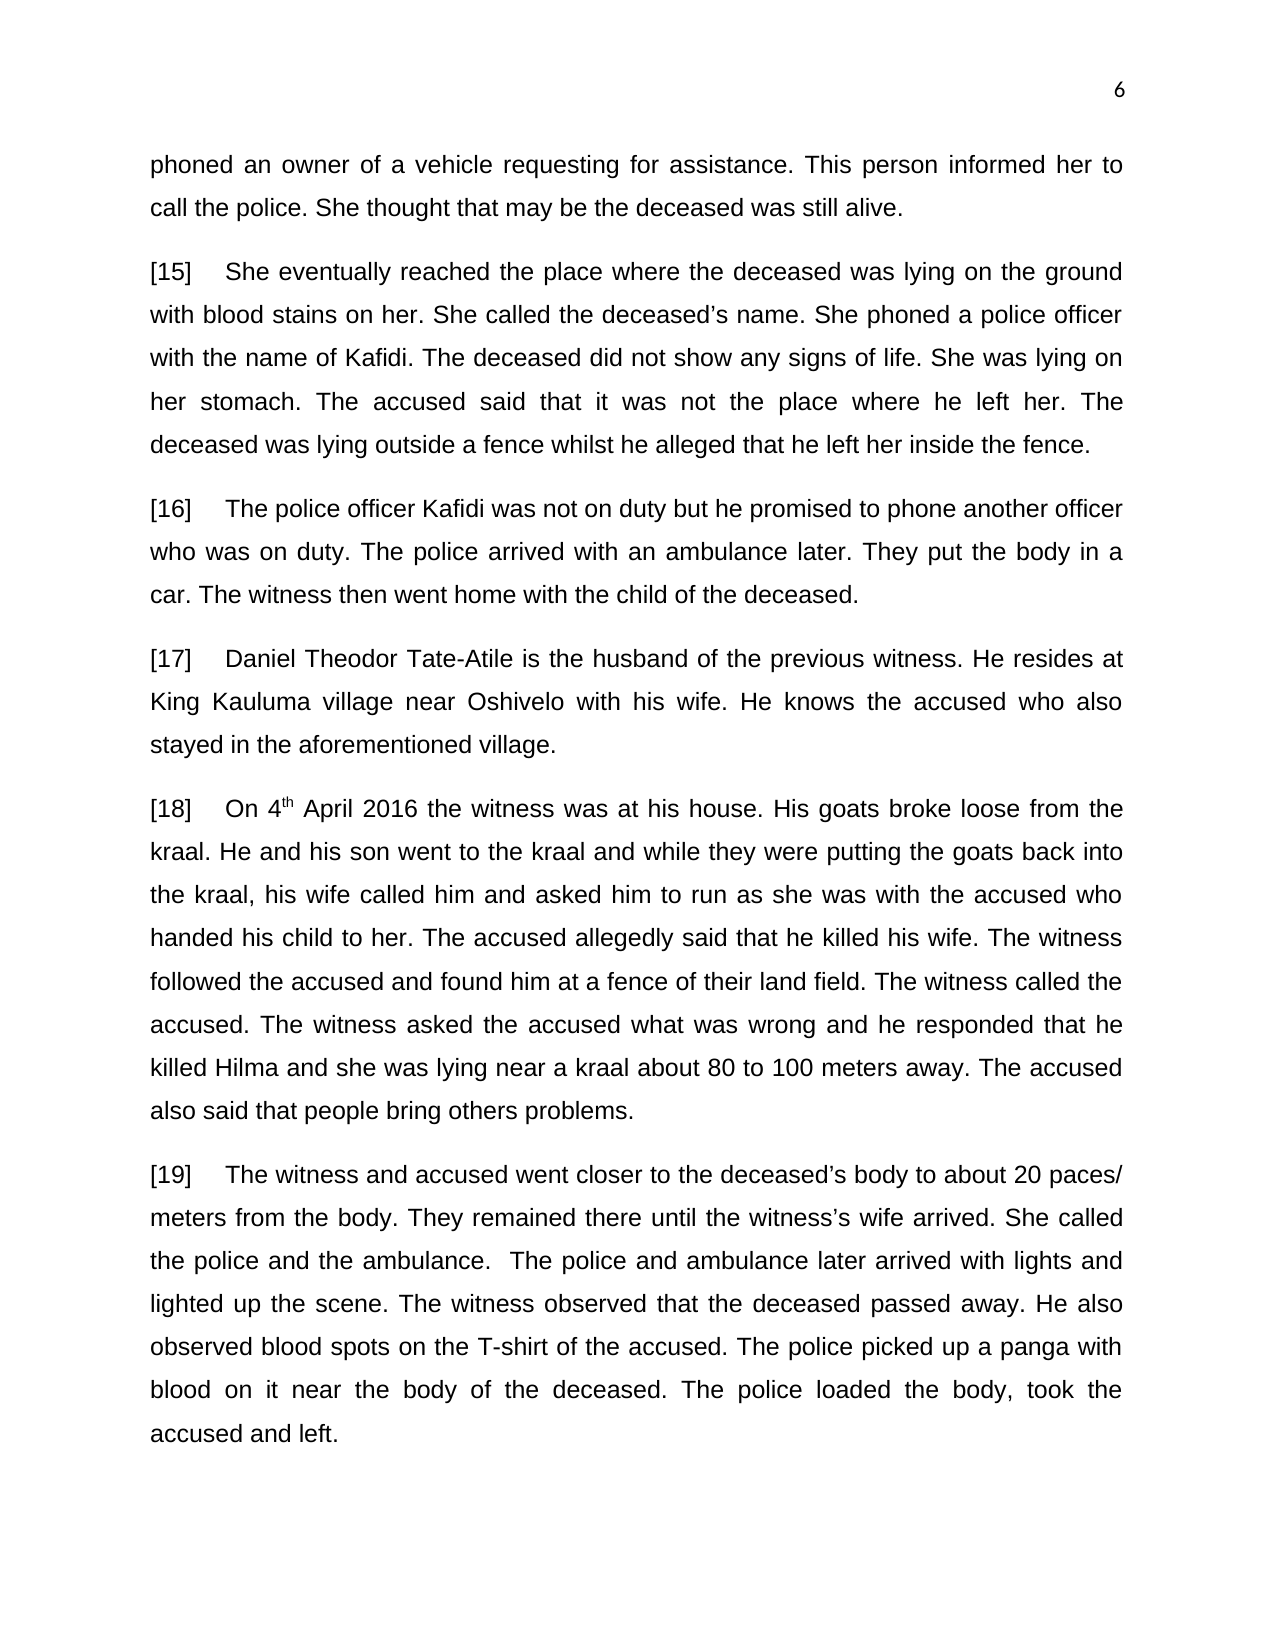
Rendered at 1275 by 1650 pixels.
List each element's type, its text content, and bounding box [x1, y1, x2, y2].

text [15] She eventually reached the place where the deceased was lying on the ground with blood stains on her. She called the deceased’s name. She phoned a police officer with the name of Kafidi. The deceased did not show any signs of life. She was lying on her stomach. The accused said that it was not the place where he left her. The deceased was lying outside a fence whilst he alleged that he left her inside the fence. [150, 257, 1125, 458]
text [18] On 4th April 2016 the witness was at his house. His goats broke loose from the kraal. He and his son went to the kraal and while they were putting the goats back into the kraal, his wife called him and asked him to run as she was with the accused who handed his child to her. The accused allegedly said that he killed his wife. The witness followed the accused and found him at a fence of their land field. The witness called the accused. The witness asked the accused what was wrong and he responded that he killed Hilma and she was lying near a kraal about 80 to 100 meters away. The accused also said that people bring others problems. [150, 794, 1125, 1124]
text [150, 150, 1125, 222]
text [16] The police officer Kafidi was not on duty but he promised to phone another officer who was on duty. The police arrived with an ambulance later. They put the body in a car. The witness then went home with the child of the deceased. [150, 493, 1125, 608]
text [19] The witness and accused went closer to the deceased’s body to about 20 paces/ meters from the body. They remained there until the witness’s wife arrived. She called the police and the ambulance. The police and ambulance later arrived with lights and lighted up the scene. The witness observed that the deceased passed away. He also observed blood spots on the T-shirt of the accused. The police picked up a panga with blood on it near the body of the deceased. The police loaded the body, took the accused and left. [150, 1160, 1125, 1447]
text [17] Daniel Theodor Tate-Atile is the husband of the previous witness. He resides at King Kauluma village near Oshivelo with his wife. He knows the accused who also stayed in the aforementioned village. [150, 644, 1125, 759]
